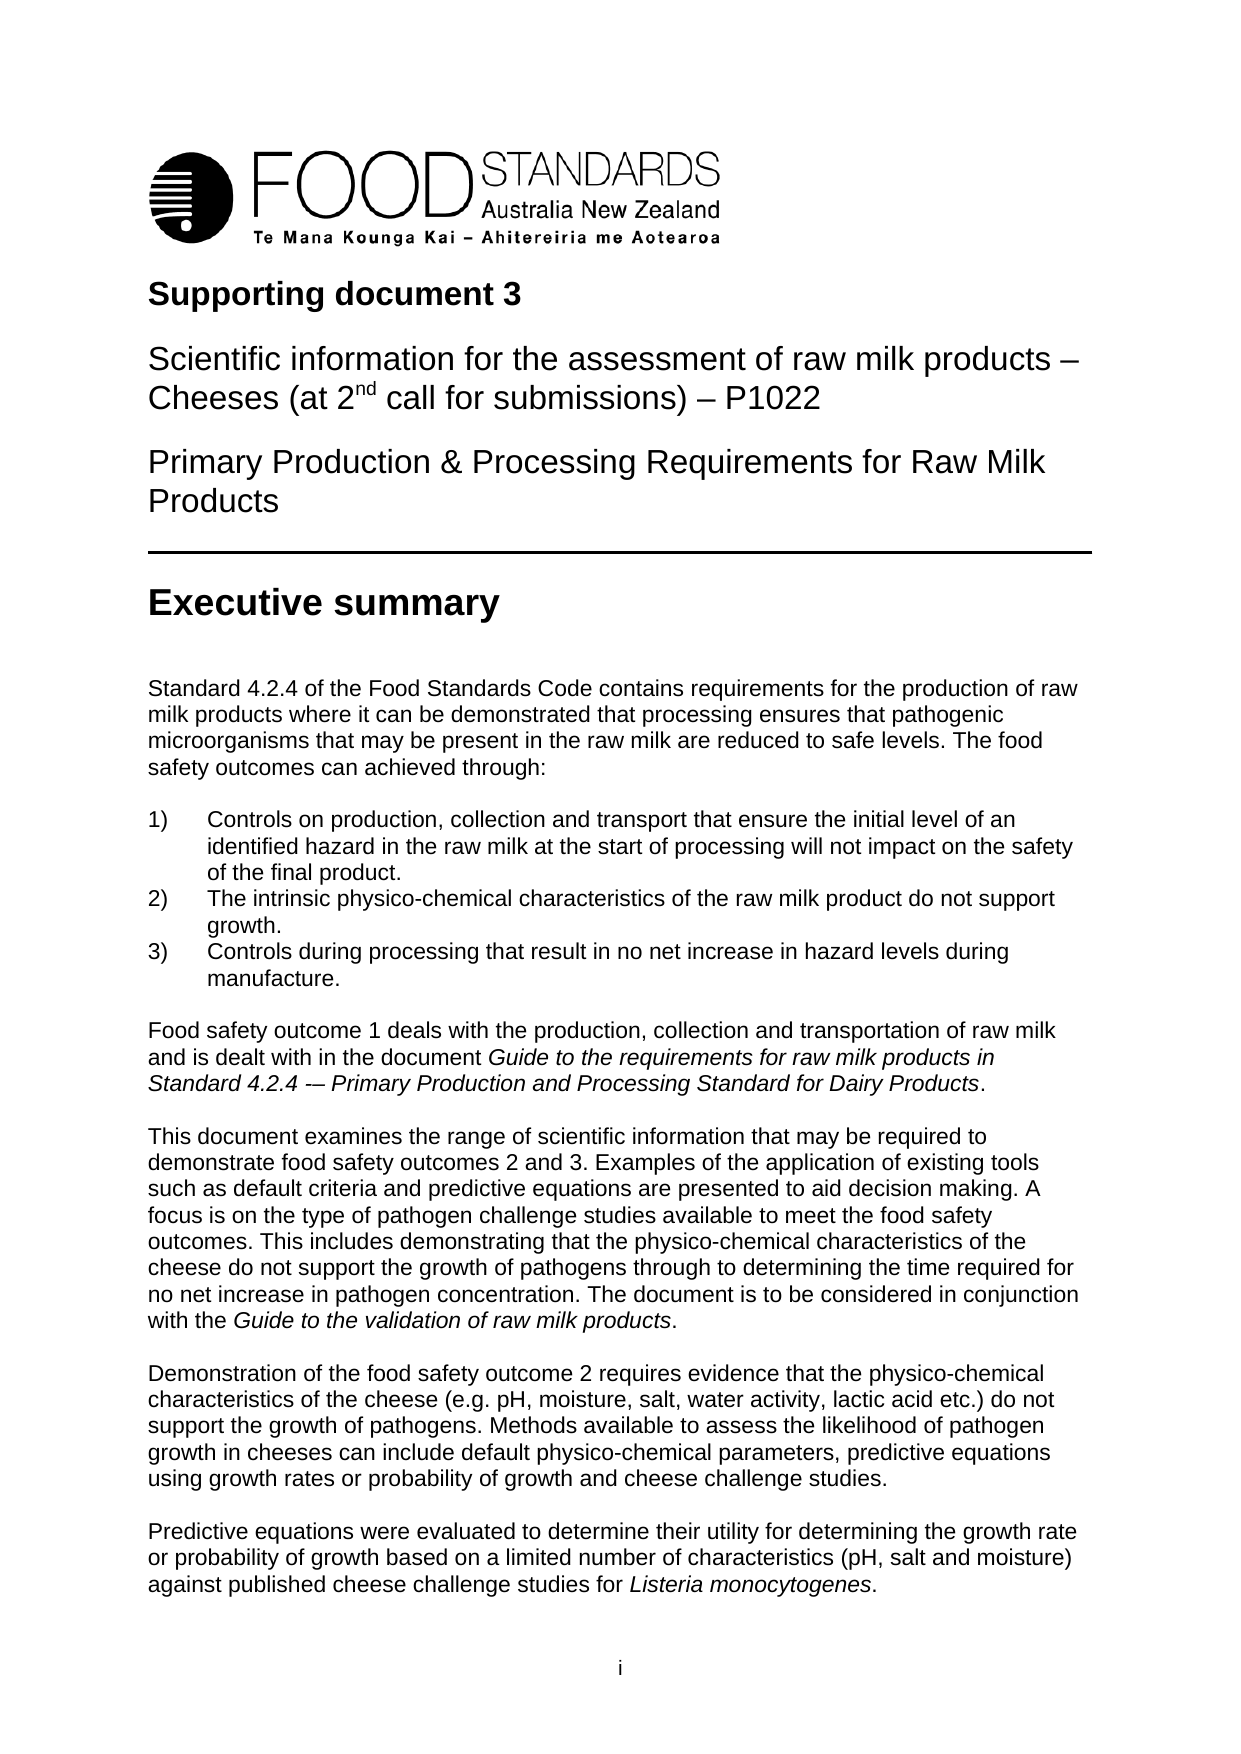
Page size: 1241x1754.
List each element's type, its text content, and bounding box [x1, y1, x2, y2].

title Scientific information for the assessment of raw milk products – Cheeses (at 2nd call for submissions) – P1022 [148, 339, 1092, 416]
text Primary Production & Processing Requirements for Raw Milk Products [148, 442, 1092, 519]
subtitle Executive summary [148, 580, 1092, 623]
title Supporting document 3 [148, 274, 1092, 313]
text This document examines the range of scientific information that may be required to demonstrate food safety outcomes 2 and 3. Examples of the application of existing tools such as default criteria and predictive equations are presented to aid decision making. A focus is on the type of pathogen challenge studies available to meet the food safety outcomes. This includes demonstrating that the physico-chemical characteristics of the cheese do not support the growth of pathogens through to determining the time required for no net increase in pathogen concentration. The document is to be considered in conjunction with the Guide to the validation of raw milk products. [148, 1123, 1092, 1333]
text Predictive equations were evaluated to determine their utility for determining the growth rate or probability of growth based on a limited number of characteristics (pH, salt and moisture) against published cheese challenge studies for Listeria monocytogenes. [148, 1518, 1092, 1597]
text Standard 4.2.4 of the Food Standards Code contains requirements for the production of raw milk products where it can be demonstrated that processing ensures that pathogenic microorganisms that may be present in the raw milk are reduced to safe levels. The food safety outcomes can achieved through: [148, 674, 1092, 780]
text Demonstration of the food safety outcome 2 requires evidence that the physico-chemical characteristics of the cheese (e.g. pH, moisture, salt, water activity, lactic acid etc.) do not support the growth of pathogens. Methods available to assess the likelihood of pathogen growth in cheeses can include default physico-chemical parameters, predictive equations using growth rates or probability of growth and cheese challenge studies. [148, 1360, 1092, 1492]
list Controls on production, collection and transport that ensure the initial level of an identified hazard in the raw milk at the start of processing will not impact on the safety of the final product. [148, 806, 1092, 885]
list Controls during processing that result in no net increase in hazard levels during manufacture. [148, 938, 1092, 991]
picture [147, 147, 720, 249]
list The intrinsic physico-chemical characteristics of the raw milk product do not support growth. [148, 885, 1092, 938]
text Food safety outcome 1 deals with the production, collection and transportation of raw milk and is dealt with in the document Guide to the requirements for raw milk products in Standard 4.2.4 -– Primary Production and Processing Standard for Dairy Products. [148, 1017, 1092, 1096]
